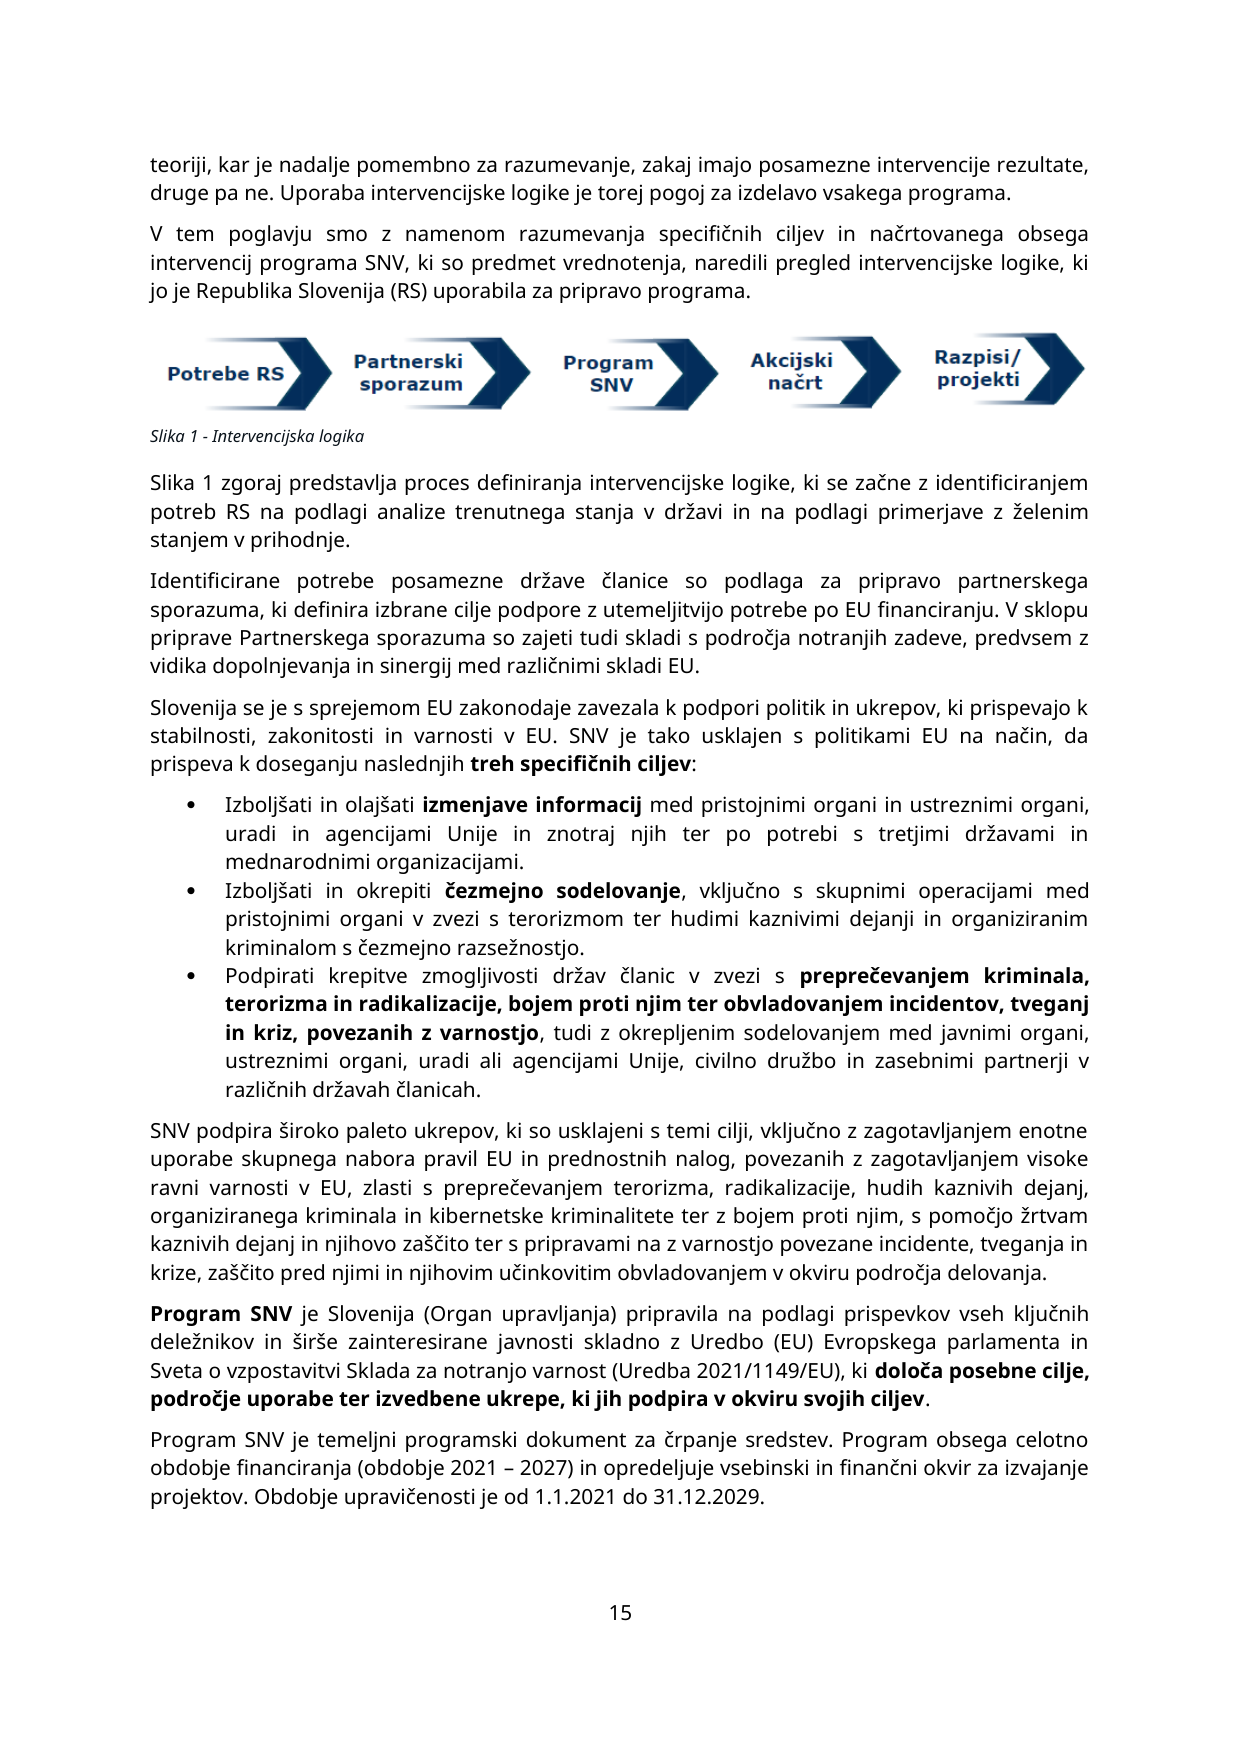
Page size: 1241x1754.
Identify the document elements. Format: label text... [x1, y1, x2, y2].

list Podpirati krepitve zmogljivosti držav članic v zvezi s preprečevanjem kriminala, terorizma in radikalizacije, bojem proti njim ter obvladovanjem incidentov, tveganj in kriz, povezanih z varnostjo, tudi z okrepljenim sodelovanjem med javnimi organi, ustreznimi organi, uradi ali agencijami Unije, civilno družbo in zasebnimi partnerji v različnih državah članicah. [187, 961, 1090, 1103]
list Izboljšati in olajšati izmenjave informacij med pristojnimi organi in ustreznimi organi, uradi in agencijami Unije in znotraj njih ter po potrebi s tretjimi državami in mednarodnimi organizacijami. [187, 790, 1090, 876]
text Slovenija se je s sprejemom EU zakonodaje zavezala k podpori politik in ukrepov, ki prispevajo k stabilnosti, zakonitosti in varnosti v EU. SNV je tako usklajen s politikami EU na način, da prispeva k doseganju naslednjih treh specifičnih ciljev: [150, 693, 1090, 778]
text Identificirane potrebe posamezne države članice so podlaga za pripravo partnerskega sporazuma, ki definira izbrane cilje podpore z utemeljitvijo potrebe po EU financiranju. V sklopu priprave Partnerskega sporazuma so zajeti tudi skladi s področja notranjih zadeve, predvsem z vidika dopolnjevanja in sinergij med različnimi skladi EU. [150, 566, 1090, 680]
picture [150, 329, 1091, 413]
text Program SNV je temeljni programski dokument za črpanje sredstev. Program obsega celotno obdobje financiranja (obdobje 2021 – 2027) in opredeljuje vsebinski in finančni okvir za izvajanje projektov. Obdobje upravičenosti je od 1.1.2021 do 31.12.2029. [150, 1425, 1090, 1510]
list Izboljšati in okrepiti čezmejno sodelovanje, vključno s skupnimi operacijami med pristojnimi organi v zvezi s terorizmom ter hudimi kaznivimi dejanji in organiziranim kriminalom s čezmejno razsežnostjo. [187, 876, 1090, 961]
text Slika 1 zgoraj predstavlja proces definiranja intervencijske logike, ki se začne z identificiranjem potreb RS na podlagi analize trenutnega stanja v državi in na podlagi primerjave z želenim stanjem v prihodnje. [150, 468, 1090, 554]
text Program SNV je Slovenija (Organ upravljanja) pripravila na podlagi prispevkov vseh ključnih deležnikov in širše zainteresirane javnosti skladno z Uredbo (EU) Evropskega parlamenta in Sveta o vzpostavitvi Sklada za notranjo varnost (Uredba 2021/1149/EU), ki določa posebne cilje, področje uporabe ter izvedbene ukrepe, ki jih podpira v okviru svojih ciljev. [150, 1299, 1090, 1413]
text Slika 1 - Intervencijska logika [150, 425, 1090, 448]
text SNV podpira široko paleto ukrepov, ki so usklajeni s temi cilji, vključno z zagotavljanjem enotne uporabe skupnega nabora pravil EU in prednostnih nalog, povezanih z zagotavljanjem visoke ravni varnosti v EU, zlasti s preprečevanjem terorizma, radikalizacije, hudih kaznivih dejanj, organiziranega kriminala in kibernetske kriminalitete ter z bojem proti njim, s pomočjo žrtvam kaznivih dejanj in njihovo zaščito ter s pripravami na z varnostjo povezane incidente, tveganja in krize, zaščito pred njimi in njihovim učinkovitim obvladovanjem v okviru področja delovanja. [150, 1116, 1090, 1286]
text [150, 150, 1090, 207]
text V tem poglavju smo z namenom razumevanja specifičnih ciljev in načrtovanega obsega intervencij programa SNV, ki so predmet vrednotenja, naredili pregled intervencijske logike, ki jo je Republika Slovenija (RS) uporabila za pripravo programa. [150, 219, 1090, 305]
